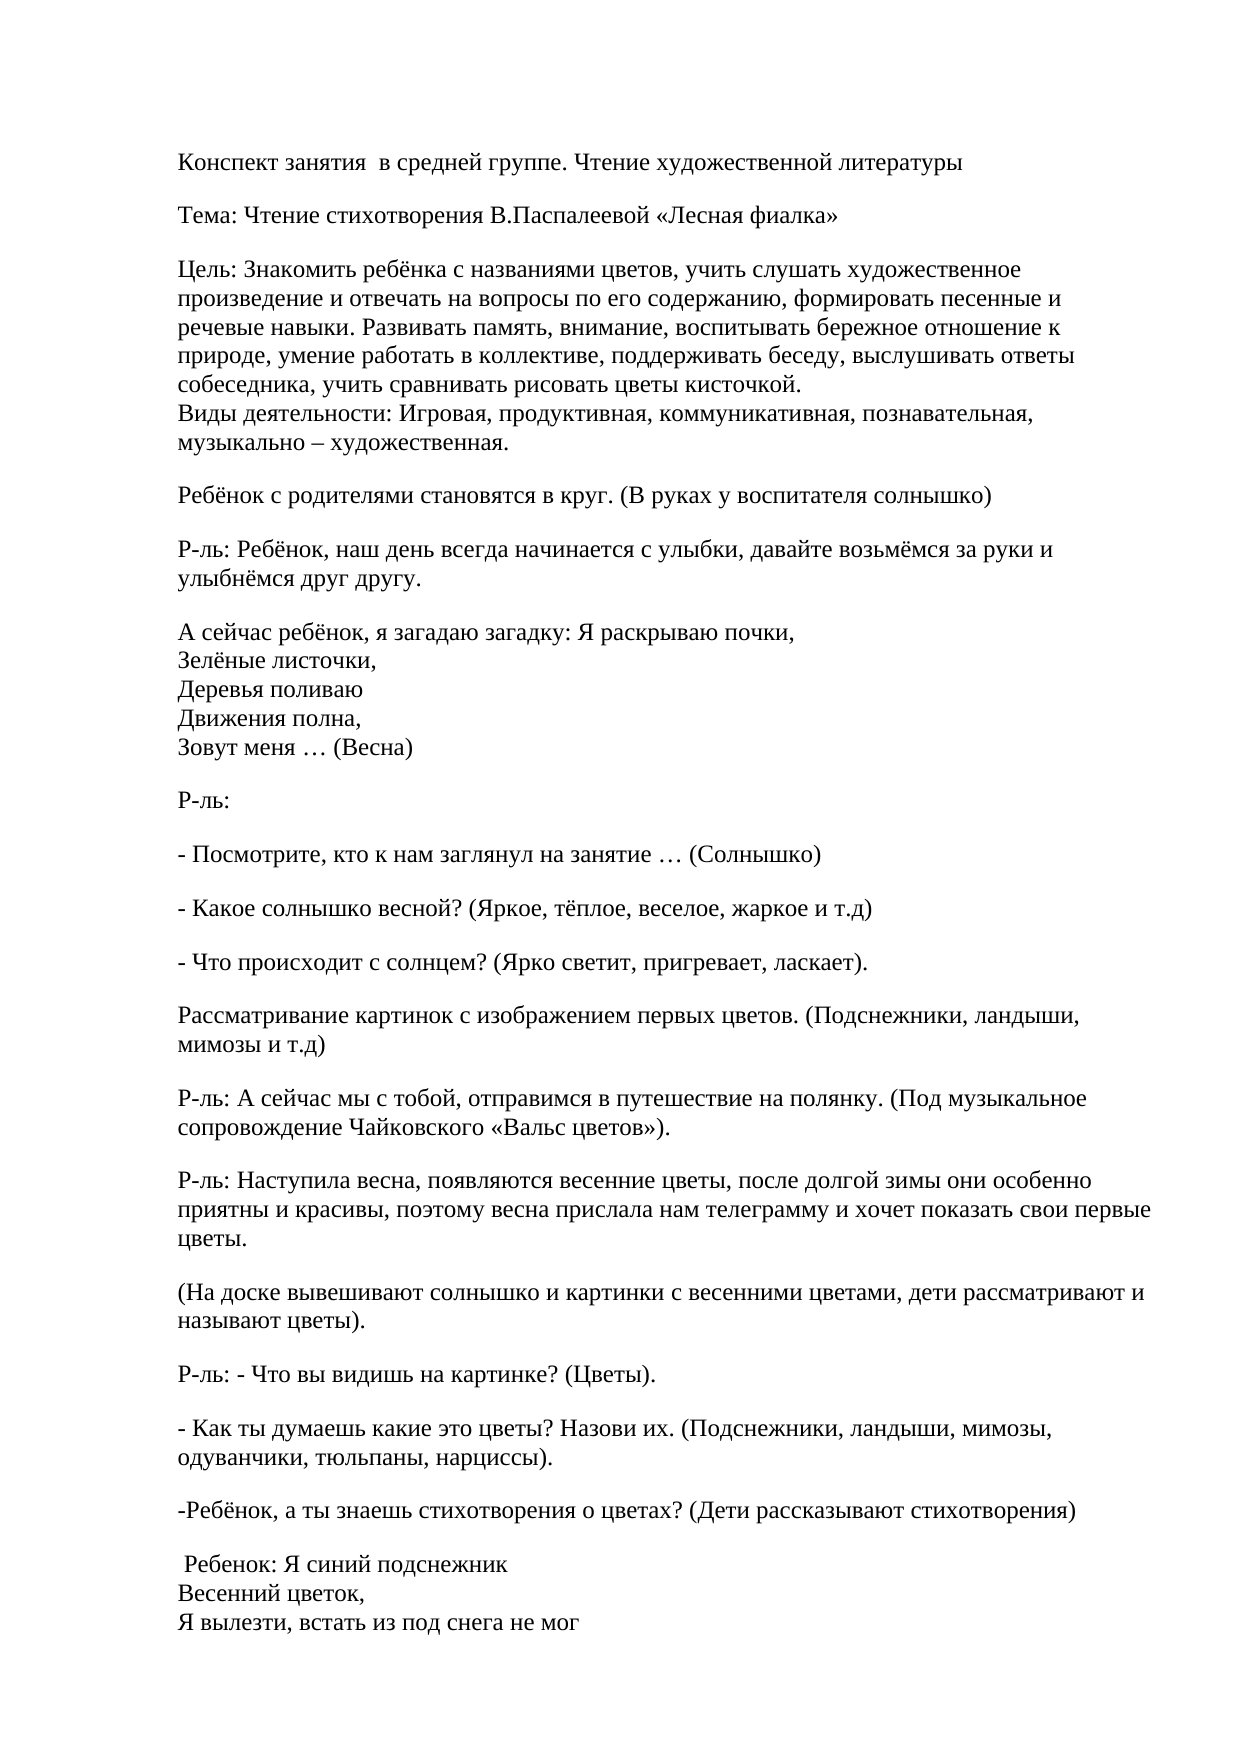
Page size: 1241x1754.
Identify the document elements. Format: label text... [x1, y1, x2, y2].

text Цель: Знакомить ребёнка с названиями цветов, учить слушать художественное произведение и отвечать на вопросы по его содержанию, формировать песенные и речевые навыки. Развивать память, внимание, воспитывать бережное отношение к природе, умение работать в коллективе, поддерживать беседу, выслушивать ответы собеседника, учить сравнивать рисовать цветы кисточкой. Виды деятельности: Игровая, продуктивная, коммуникативная, познавательная, музыкально – художественная. [177, 254, 1152, 456]
text Р-ль: А сейчас мы с тобой, отправимся в путешествие на полянку. (Под музыкальное сопровождение Чайковского «Вальс цветов»). [177, 1083, 1152, 1141]
text - Как ты думаешь какие это цветы? Назови их. (Подснежники, ландыши, мимозы, одуванчики, тюльпаны, нарциссы). [177, 1413, 1152, 1471]
text Р-ль: [177, 786, 1152, 814]
text -Ребёнок, а ты знаешь стихотворения о цветах? (Дети рассказывают стихотворения) [177, 1496, 1152, 1524]
text - Что происходит с солнцем? (Ярко светит, пригревает, ласкает). [177, 947, 1152, 976]
text - Какое солнышко весной? (Яркое, тёплое, веселое, жаркое и т.д) [177, 893, 1152, 922]
text Р-ль: Ребёнок, наш день всегда начинается с улыбки, давайте возьмёмся за руки и улыбнёмся друг другу. [177, 534, 1152, 592]
text Ребёнок с родителями становятся в круг. (В руках у воспитателя солнышко) [177, 481, 1152, 509]
text Р-ль: Наступила весна, появляются весенние цветы, после долгой зимы они особенно приятны и красивы, поэтому весна прислала нам телеграмму и хочет показать свои первые цветы. [177, 1166, 1152, 1252]
text Рассматривание картинок с изображением первых цветов. (Подснежники, ландыши, мимозы и т.д) [177, 1001, 1152, 1058]
text Р-ль: - Что вы видишь на картинке? (Цветы). [177, 1359, 1152, 1388]
text А сейчас ребёнок, я загадаю загадку: Я раскрываю почки, Зелёные листочки, Деревья поливаю Движения полна, Зовут меня … (Весна) [177, 617, 1152, 761]
text (На доске вывешивают солнышко и картинки с весенними цветами, дети рассматривают и называют цветы). [177, 1277, 1152, 1334]
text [177, 1549, 1152, 1636]
text Конспект занятия в средней группе. Чтение художественной литературы [177, 147, 1152, 176]
text Тема: Чтение стихотворения В.Паспалеевой «Лесная фиалка» [177, 201, 1152, 229]
text - Посмотрите, кто к нам заглянул на занятие … (Солнышко) [177, 839, 1152, 868]
